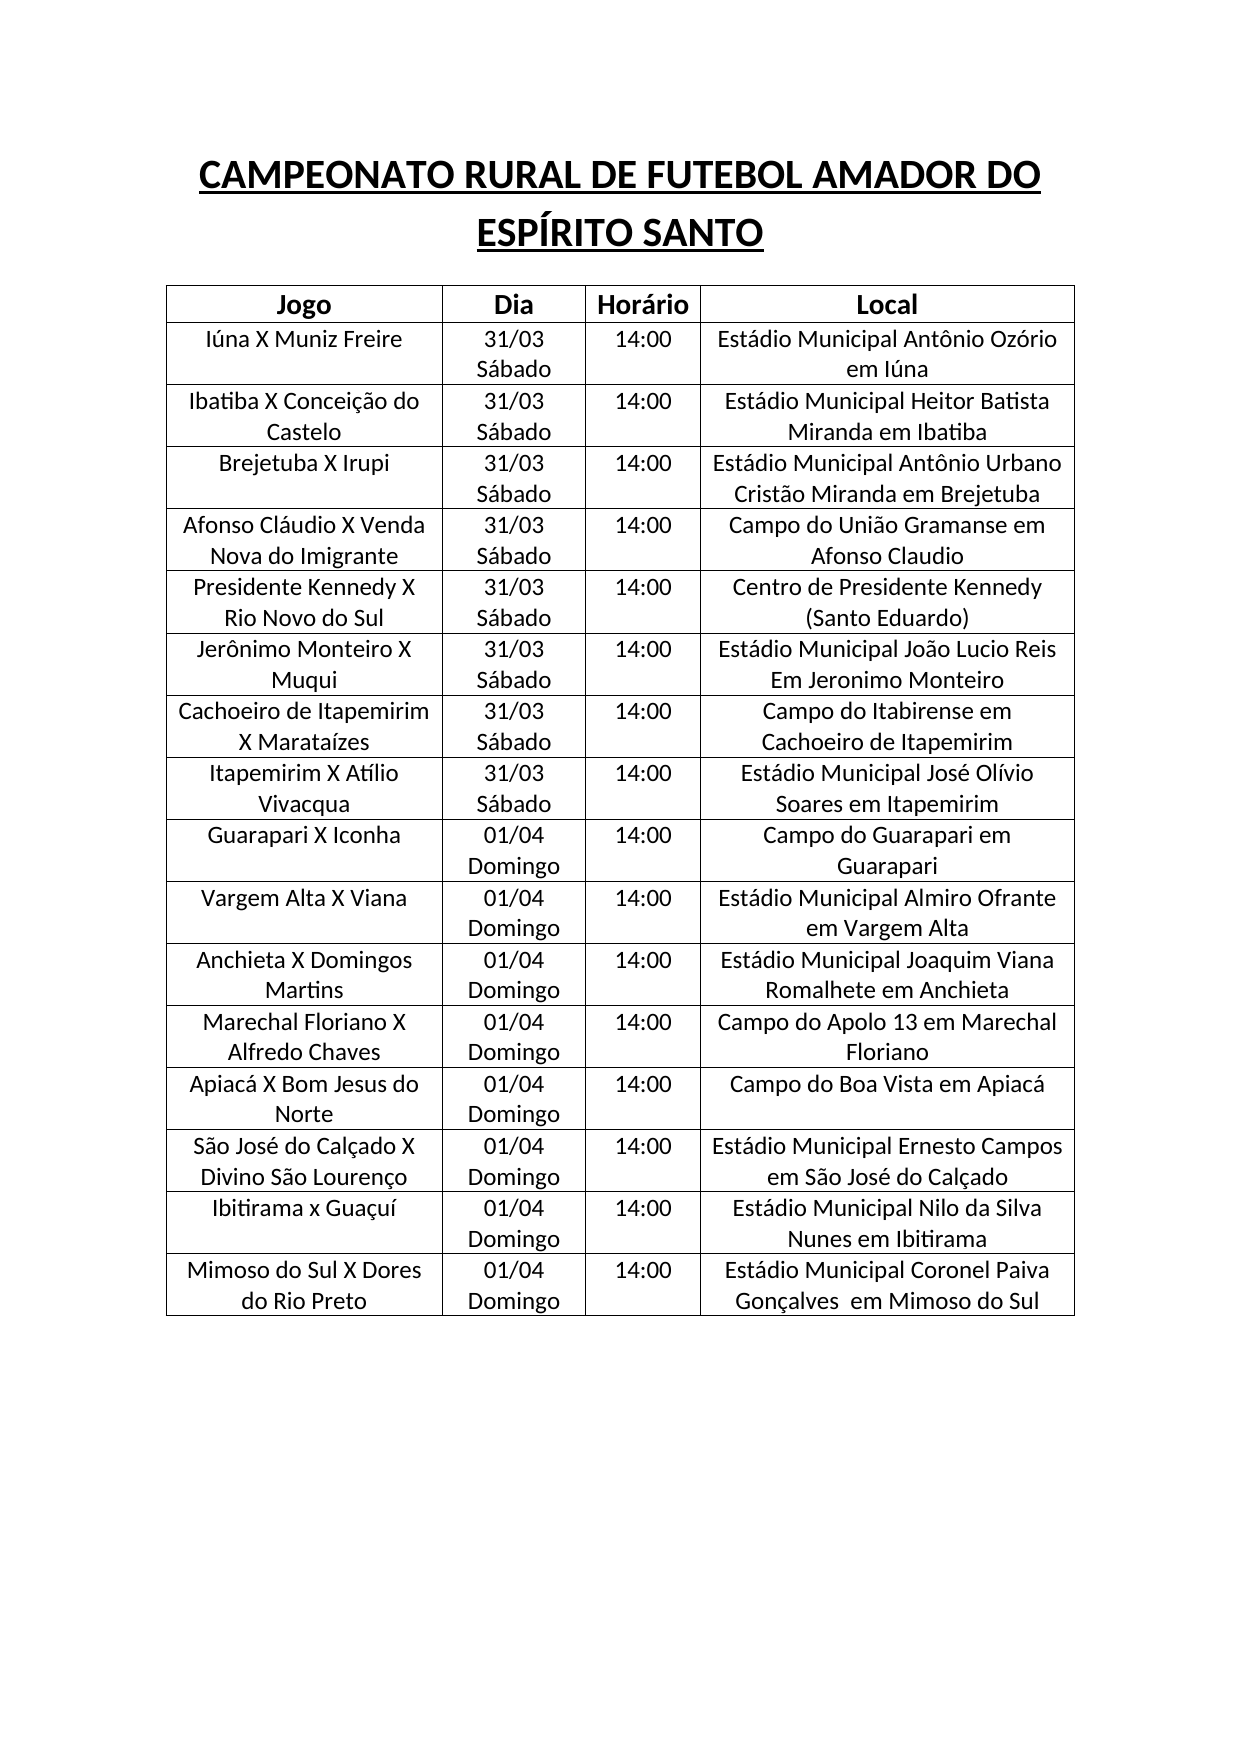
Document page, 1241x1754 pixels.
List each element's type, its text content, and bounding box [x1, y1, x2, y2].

table_cell Estádio Municipal Joaquim Viana Romalhete em Anchieta [701, 944, 1074, 1005]
table_cell Estádio Municipal Antônio Ozório em Iúna [701, 323, 1074, 384]
table_cell Estádio Municipal Nilo da Silva Nunes em Ibitirama [701, 1192, 1074, 1253]
table_cell 14:00 [586, 1130, 700, 1191]
table_cell 31/03 Sábado [443, 509, 585, 570]
table_header Horário [586, 286, 700, 322]
table_cell 01/04 Domingo [443, 820, 585, 881]
table_cell Estádio Municipal Almiro Ofrante em Vargem Alta [701, 882, 1074, 943]
table_cell Apiacá X Bom Jesus do Norte [167, 1068, 442, 1129]
table_cell 01/04 Domingo [443, 1254, 585, 1315]
table_cell 31/03 Sábado [443, 758, 585, 819]
table_cell Ibatiba X Conceição do Castelo [167, 385, 442, 446]
table_cell 14:00 [586, 1068, 700, 1129]
table_header Jogo [167, 286, 442, 322]
table_header Local [701, 286, 1074, 322]
table_cell 14:00 [586, 1254, 700, 1315]
table_cell 14:00 [586, 882, 700, 943]
table_cell 14:00 [586, 447, 700, 508]
table_cell Vargem Alta X Viana [167, 882, 442, 943]
table_cell Campo do Apolo 13 em Marechal Floriano [701, 1006, 1074, 1067]
table_cell 14:00 [586, 509, 700, 570]
table_cell 01/04 Domingo [443, 944, 585, 1005]
table_cell Cachoeiro de Itapemirim X Marataízes [167, 696, 442, 757]
table_cell 31/03 Sábado [443, 447, 585, 508]
table_cell Itapemirim X Atílio Vivacqua [167, 758, 442, 819]
table_header Dia [443, 286, 585, 322]
table_cell 31/03 Sábado [443, 385, 585, 446]
table_cell Centro de Presidente Kennedy (Santo Eduardo) [701, 571, 1074, 632]
table_cell 14:00 [586, 634, 700, 694]
table_cell Estádio Municipal Coronel Paiva Gonçalves em Mimoso do Sul [701, 1254, 1074, 1315]
table_cell Presidente Kennedy X Rio Novo do Sul [167, 571, 442, 632]
table_cell Campo do Guarapari em Guarapari [701, 820, 1074, 881]
table_cell Estádio Municipal Heitor Batista Miranda em Ibatiba [701, 385, 1074, 446]
table_cell Iúna X Muniz Freire [167, 323, 442, 384]
table_cell 14:00 [586, 385, 700, 446]
table_cell Mimoso do Sul X Dores do Rio Preto [167, 1254, 442, 1315]
table_cell Afonso Cláudio X Venda Nova do Imigrante [167, 509, 442, 570]
table_cell 31/03 Sábado [443, 634, 585, 694]
table_cell Campo do União Gramanse em Afonso Claudio [701, 509, 1074, 570]
table_cell 01/04 Domingo [443, 1006, 585, 1067]
table_cell 14:00 [586, 323, 700, 384]
table_cell São José do Calçado X Divino São Lourenço [167, 1130, 442, 1191]
table_cell 01/04 Domingo [443, 1130, 585, 1191]
table_cell 14:00 [586, 1006, 700, 1067]
table_cell Anchieta X Domingos Martins [167, 944, 442, 1005]
table_cell 14:00 [586, 696, 700, 757]
table_cell 14:00 [586, 758, 700, 819]
table_cell Estádio Municipal Ernesto Campos em São José do Calçado [701, 1130, 1074, 1191]
table_cell Campo do Itabirense em Cachoeiro de Itapemirim [701, 696, 1074, 757]
table_cell Jerônimo Monteiro X Muqui [167, 634, 442, 694]
table_cell Estádio Municipal João Lucio Reis Em Jeronimo Monteiro [701, 634, 1074, 694]
text CAMPEONATO RURAL DE FUTEBOL AMADOR DO ESPÍRITO SANTO [177, 148, 1063, 257]
table_cell Brejetuba X Irupi [167, 447, 442, 508]
table_cell 14:00 [586, 571, 700, 632]
table_cell 31/03 Sábado [443, 323, 585, 384]
table_cell Estádio Municipal José Olívio Soares em Itapemirim [701, 758, 1074, 819]
table_cell 14:00 [586, 820, 700, 881]
table_cell 31/03 Sábado [443, 571, 585, 632]
table_cell 01/04 Domingo [443, 882, 585, 943]
table_cell Campo do Boa Vista em Apiacá [701, 1068, 1074, 1129]
table_cell Ibitirama x Guaçuí [167, 1192, 442, 1253]
table_cell Guarapari X Iconha [167, 820, 442, 881]
table_cell Estádio Municipal Antônio Urbano Cristão Miranda em Brejetuba [701, 447, 1074, 508]
table_cell 14:00 [586, 944, 700, 1005]
table_cell 31/03 Sábado [443, 696, 585, 757]
table_cell 01/04 Domingo [443, 1068, 585, 1129]
table_cell 01/04 Domingo [443, 1192, 585, 1253]
table_cell Marechal Floriano X Alfredo Chaves [167, 1006, 442, 1067]
table_cell 14:00 [586, 1192, 700, 1253]
